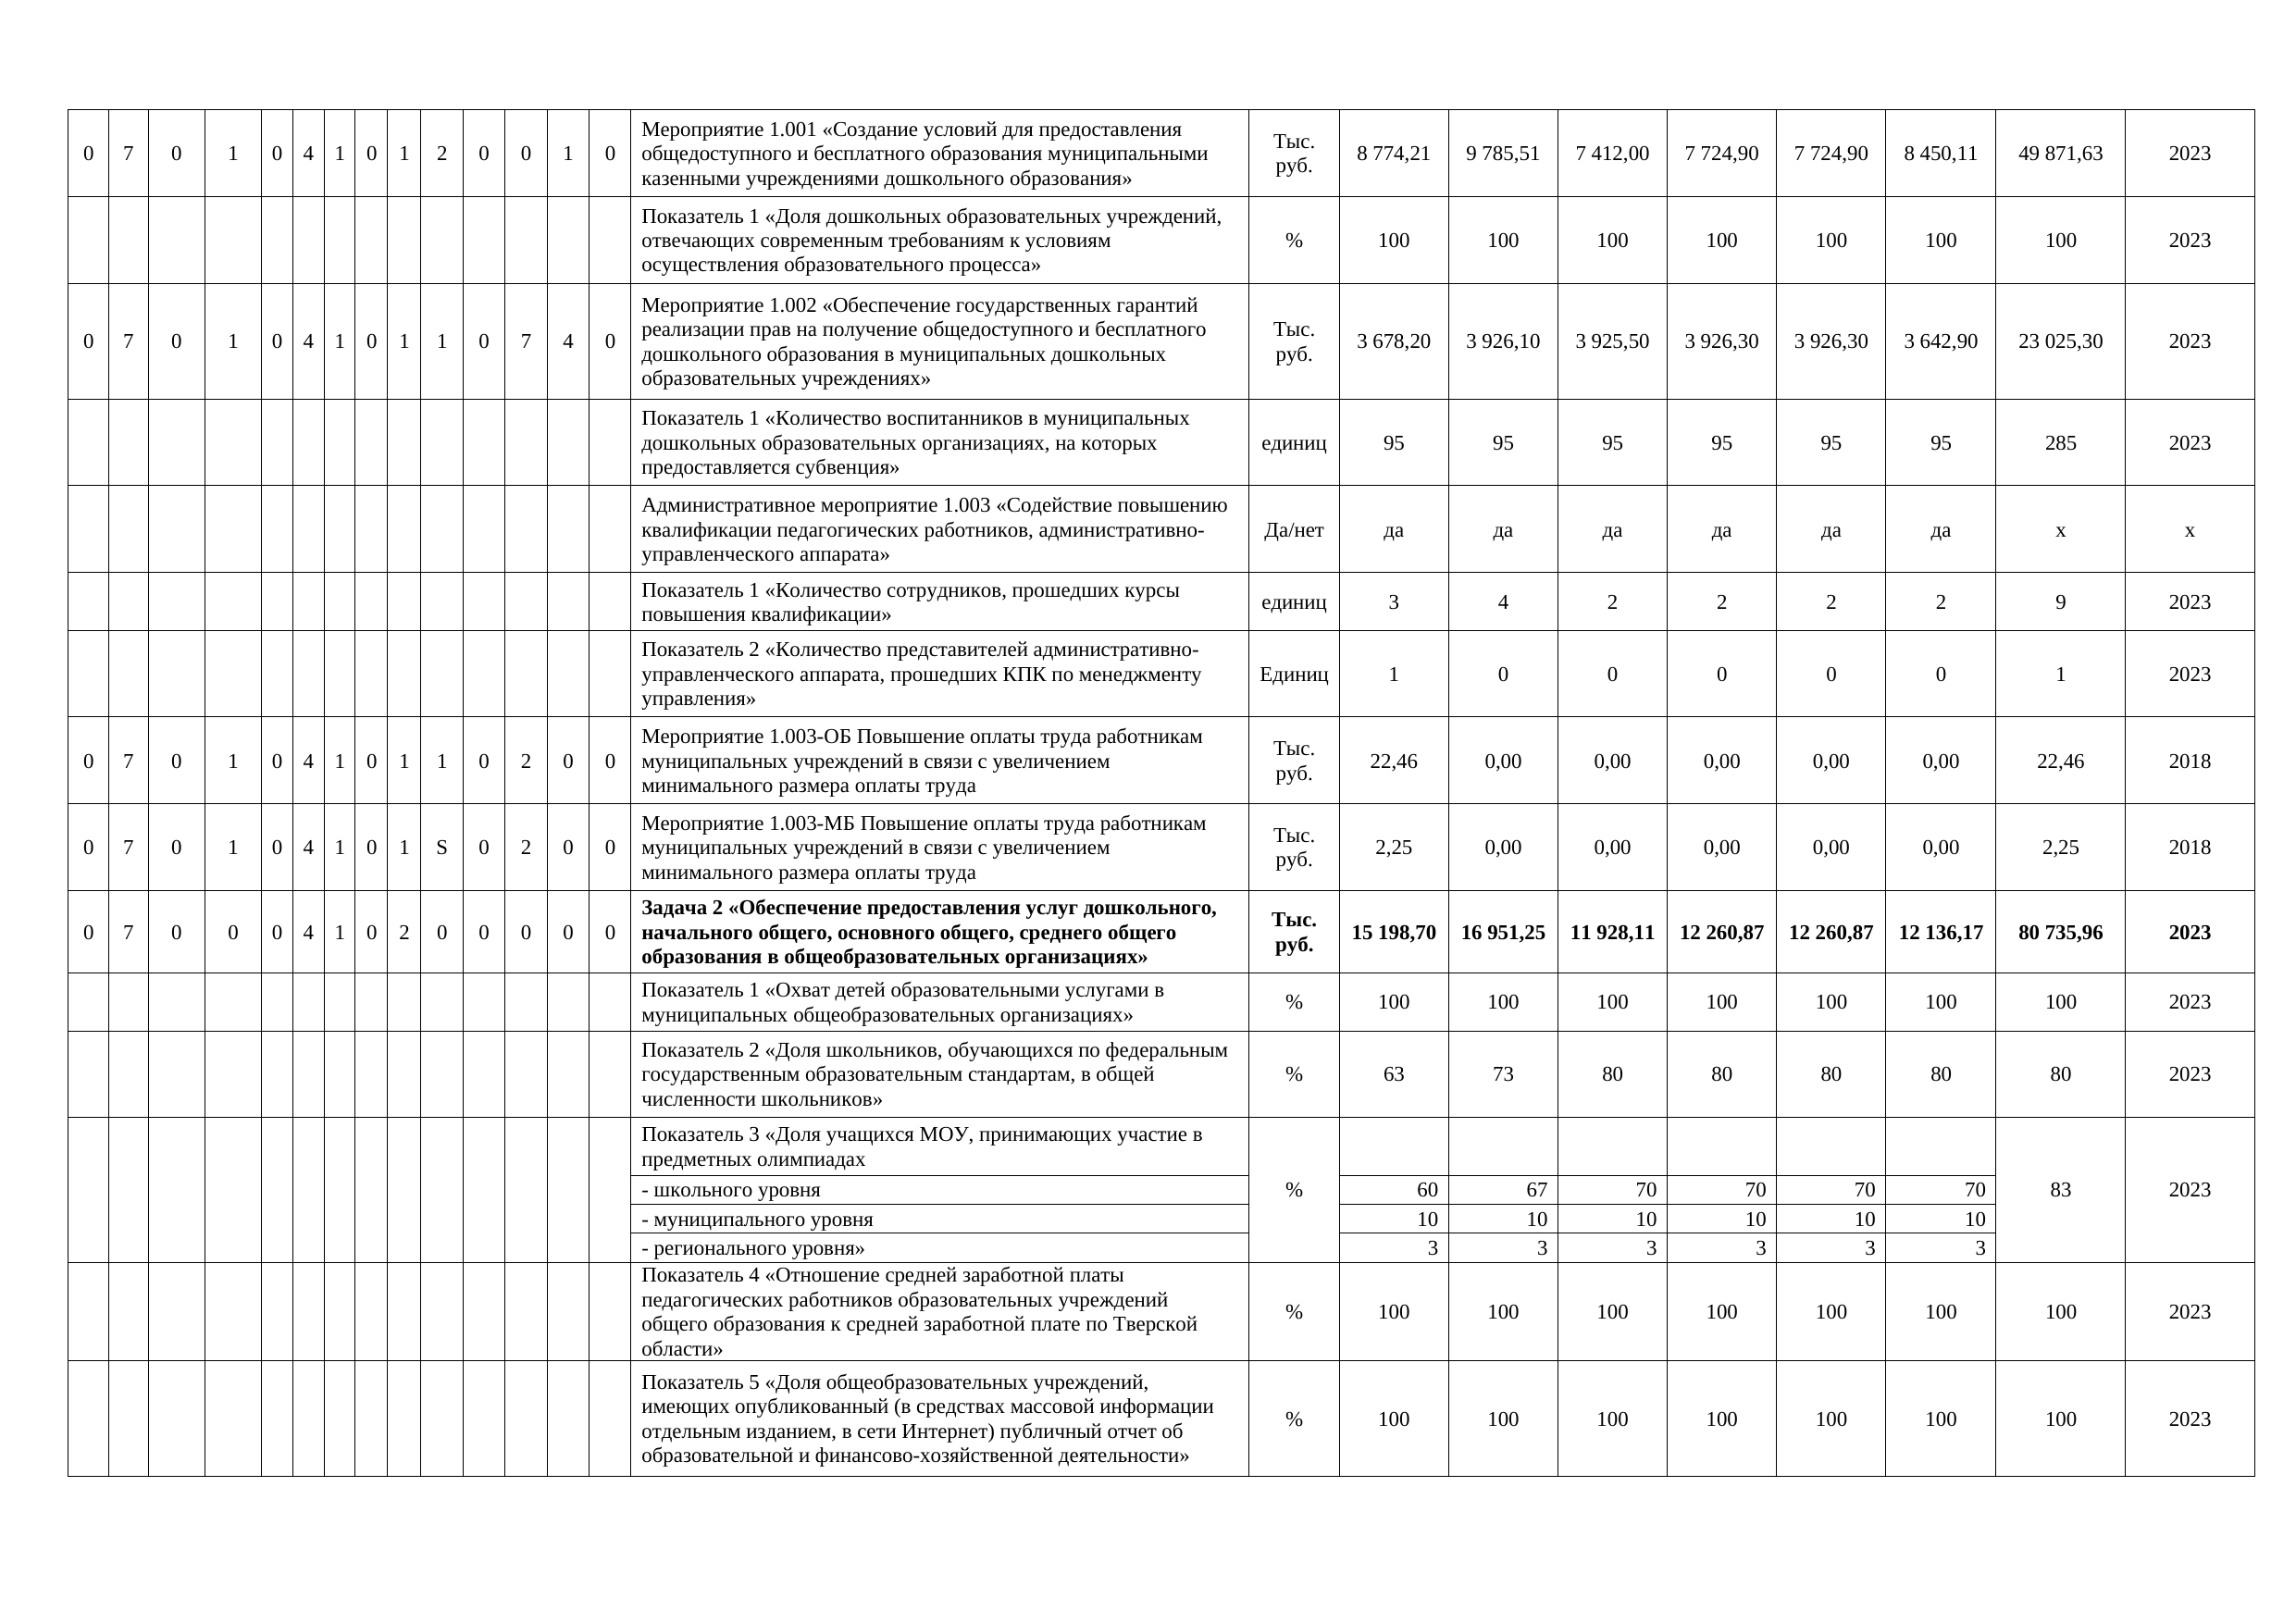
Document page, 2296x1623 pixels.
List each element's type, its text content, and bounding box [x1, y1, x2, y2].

table_cell [68, 573, 108, 630]
table_cell 11 928,11 [1558, 891, 1667, 973]
table_cell 0 [1777, 631, 1885, 716]
table_cell 4 [293, 891, 324, 973]
table_cell [149, 486, 205, 572]
table_cell [205, 1032, 261, 1117]
table_cell 0,00 [1558, 717, 1667, 803]
table_cell [505, 631, 547, 716]
table_cell [1558, 1118, 1667, 1175]
table_cell Показатель 3 «Доля учащихся МОУ, принимающих участие в предметных олимпиадах [631, 1118, 1248, 1175]
table_cell 2023 [2126, 400, 2254, 485]
table_cell 0 [548, 804, 589, 890]
table_cell [262, 573, 292, 630]
table_cell [109, 973, 148, 1030]
table_cell 10 [1340, 1205, 1448, 1233]
table_cell 7 [109, 284, 148, 399]
table_cell [590, 631, 630, 716]
table_cell 1 [548, 110, 589, 196]
table_cell 0,00 [1777, 804, 1885, 890]
table_cell [548, 1361, 589, 1476]
table_cell [149, 400, 205, 485]
table_cell - школьного уровня [631, 1176, 1248, 1204]
table_cell Показатель 1 «Количество воспитанников в муниципальных дошкольных образовательных организациях, на которых предоставляется субвенция» [631, 400, 1248, 485]
table_cell [355, 1361, 387, 1476]
table_cell [293, 1032, 324, 1117]
table_cell [355, 631, 387, 716]
table_cell [421, 197, 463, 283]
table_cell [421, 486, 463, 572]
table_cell 95 [1558, 400, 1667, 485]
table_cell [464, 197, 504, 283]
table_cell [388, 1361, 420, 1476]
table_cell 2023 [2126, 1118, 2254, 1261]
table_cell [388, 400, 420, 485]
table_cell 80 [1886, 1032, 1995, 1117]
table_cell [355, 400, 387, 485]
table_cell 100 [1886, 973, 1995, 1030]
table_cell [68, 1263, 108, 1360]
table_cell 80 [1558, 1032, 1667, 1117]
table_cell [421, 973, 463, 1030]
table_cell 1 [325, 284, 354, 399]
table_cell [464, 631, 504, 716]
table_cell [149, 973, 205, 1030]
table_cell [325, 1118, 354, 1261]
table_cell 0 [464, 804, 504, 890]
table_cell 3 [1558, 1233, 1667, 1261]
table_cell 0 [1449, 631, 1558, 716]
table_cell Мероприятие 1.001 «Создание условий для предоставления общедоступного и бесплатного образования муниципальными казенными учреждениями дошкольного образования» [631, 110, 1248, 196]
table_cell 70 [1558, 1176, 1667, 1204]
table_cell [548, 486, 589, 572]
table_cell 100 [1668, 1263, 1776, 1360]
table_cell [505, 486, 547, 572]
table_cell [293, 973, 324, 1030]
table_cell [109, 197, 148, 283]
table_cell 95 [1668, 400, 1776, 485]
table_cell 4 [548, 284, 589, 399]
table_cell 2 [505, 717, 547, 803]
table_cell Показатель 4 «Отношение средней заработной платы педагогических работников образовательных учреждений общего образования к средней заработной плате по Тверской области» [631, 1263, 1248, 1360]
table_cell [590, 1118, 630, 1261]
table_cell [355, 1118, 387, 1261]
table_cell 0 [355, 284, 387, 399]
table_cell [548, 631, 589, 716]
table_cell [505, 573, 547, 630]
table_cell 49 871,63 [1996, 110, 2125, 196]
table_cell [325, 973, 354, 1030]
table_cell 0 [1886, 631, 1995, 716]
table_cell - регионального уровня» [631, 1233, 1248, 1261]
table_cell 0 [421, 891, 463, 973]
table_cell [109, 1032, 148, 1117]
table_cell 100 [1886, 1361, 1995, 1476]
table_cell 4 [293, 804, 324, 890]
table_cell [1777, 1118, 1885, 1175]
table_cell 4 [293, 110, 324, 196]
table_cell 100 [1996, 1361, 2125, 1476]
table_cell Тыс. руб. [1249, 891, 1339, 973]
table_cell [355, 573, 387, 630]
table_cell 0 [1668, 631, 1776, 716]
table_cell 12 260,87 [1777, 891, 1885, 973]
table_cell [388, 1263, 420, 1360]
table_cell 3 642,90 [1886, 284, 1995, 399]
table_cell Показатель 5 «Доля общеобразовательных учреждений, имеющих опубликованный (в средствах массовой информации отдельным изданием, в сети Интернет) публичный отчет об образовательной и финансово-хозяйственной деятельности» [631, 1361, 1248, 1476]
table_cell [421, 573, 463, 630]
table_cell 1 [388, 804, 420, 890]
table_cell 0,00 [1668, 717, 1776, 803]
table_cell [421, 631, 463, 716]
table_cell 0 [464, 717, 504, 803]
table_cell [355, 486, 387, 572]
table_cell Тыс. руб. [1249, 110, 1339, 196]
table_cell [388, 1118, 420, 1261]
table_cell [1668, 1118, 1776, 1175]
table_cell единиц [1249, 573, 1339, 630]
table_cell [205, 631, 261, 716]
table_cell 100 [1886, 1263, 1995, 1360]
table_cell [590, 1361, 630, 1476]
table_cell 1 [421, 717, 463, 803]
table_cell Тыс. руб. [1249, 804, 1339, 890]
table_cell 100 [1777, 1361, 1885, 1476]
table_cell [205, 573, 261, 630]
table_cell 3 [1777, 1233, 1885, 1261]
table_cell [149, 197, 205, 283]
table_cell 1 [388, 717, 420, 803]
table_cell 2023 [2126, 284, 2254, 399]
table_cell [149, 1361, 205, 1476]
table_cell [262, 197, 292, 283]
table_cell 0 [262, 717, 292, 803]
table_cell [388, 197, 420, 283]
table_cell 1 [421, 284, 463, 399]
table_cell [293, 631, 324, 716]
table_cell [355, 973, 387, 1030]
table_cell 1 [325, 110, 354, 196]
table_cell [109, 400, 148, 485]
table_cell [464, 1032, 504, 1117]
table_cell [464, 573, 504, 630]
table_cell [505, 1032, 547, 1117]
table_cell 2018 [2126, 717, 2254, 803]
table_cell [548, 973, 589, 1030]
table_cell [325, 486, 354, 572]
table_cell Административное мероприятие 1.003 «Содействие повышению квалификации педагогических работников, административно-управленческого аппарата» [631, 486, 1248, 572]
table_cell [464, 1263, 504, 1360]
table_cell 1 [325, 804, 354, 890]
table_cell % [1249, 1118, 1339, 1261]
table_cell [464, 400, 504, 485]
table_cell да [1668, 486, 1776, 572]
table_cell 0 [355, 110, 387, 196]
table_cell 7 [505, 284, 547, 399]
table_cell 0,00 [1449, 717, 1558, 803]
table_cell Да/нет [1249, 486, 1339, 572]
table_cell 0 [590, 717, 630, 803]
table_cell [205, 400, 261, 485]
table_cell Единиц [1249, 631, 1339, 716]
table_cell 0 [355, 804, 387, 890]
table_cell Тыс. руб. [1249, 717, 1339, 803]
table_cell [590, 1032, 630, 1117]
table_cell 0 [68, 284, 108, 399]
table_cell [325, 1032, 354, 1117]
table_cell % [1249, 1361, 1339, 1476]
table_cell Тыс. руб. [1249, 284, 1339, 399]
table_cell [505, 1263, 547, 1360]
table_cell 2023 [2126, 110, 2254, 196]
table_cell Показатель 1 «Количество сотрудников, прошедших курсы повышения квалификации» [631, 573, 1248, 630]
table_cell 7 [109, 717, 148, 803]
table_cell [505, 400, 547, 485]
table_cell 100 [1777, 973, 1885, 1030]
table_cell [590, 1263, 630, 1360]
table_cell [355, 197, 387, 283]
table_cell 4 [1449, 573, 1558, 630]
table_cell 3 926,30 [1777, 284, 1885, 399]
table_cell 100 [1668, 197, 1776, 283]
table_cell 63 [1340, 1032, 1448, 1117]
table_cell х [2126, 486, 2254, 572]
table_cell 8 450,11 [1886, 110, 1995, 196]
table_cell 100 [1777, 197, 1885, 283]
table_cell Мероприятие 1.003-ОБ Повышение оплаты труда работникам муниципальных учреждений в связи с увеличением минимального размера оплаты труда [631, 717, 1248, 803]
table_cell [149, 1263, 205, 1360]
table_cell [293, 1118, 324, 1261]
table_cell [293, 1361, 324, 1476]
table_cell единиц [1249, 400, 1339, 485]
table_cell 4 [293, 284, 324, 399]
table_cell [548, 197, 589, 283]
table_cell [548, 573, 589, 630]
table_cell [293, 486, 324, 572]
table_cell 0 [1558, 631, 1667, 716]
table_cell [464, 1361, 504, 1476]
table_cell 0,00 [1449, 804, 1558, 890]
table_cell 22,46 [1340, 717, 1448, 803]
table_cell 0 [548, 891, 589, 973]
table_cell [68, 631, 108, 716]
table_cell 100 [1558, 1361, 1667, 1476]
table_cell 0 [149, 110, 205, 196]
table_cell [388, 486, 420, 572]
table_cell 3 [1449, 1233, 1558, 1261]
table_cell 3 926,30 [1668, 284, 1776, 399]
table_cell Мероприятие 1.003-МБ Повышение оплаты труда работникам муниципальных учреждений в связи с увеличением минимального размера оплаты труда [631, 804, 1248, 890]
table_cell 100 [1668, 973, 1776, 1030]
table_cell 80 [1996, 1032, 2125, 1117]
table_cell 10 [1449, 1205, 1558, 1233]
table_cell 2 [505, 804, 547, 890]
table_cell 100 [1886, 197, 1995, 283]
table_cell 22,46 [1996, 717, 2125, 803]
table_cell [421, 1361, 463, 1476]
table_cell [205, 197, 261, 283]
table_cell 0 [68, 717, 108, 803]
table_cell 100 [1996, 973, 2125, 1030]
table_cell [262, 973, 292, 1030]
table_cell 2,25 [1996, 804, 2125, 890]
table_cell 2,25 [1340, 804, 1448, 890]
table_cell 7 724,90 [1668, 110, 1776, 196]
table_cell [149, 1118, 205, 1261]
table_cell да [1886, 486, 1995, 572]
table_cell 2 [1558, 573, 1667, 630]
table_cell 60 [1340, 1176, 1448, 1204]
table_cell [590, 973, 630, 1030]
table_cell 10 [1886, 1205, 1995, 1233]
table_cell [262, 400, 292, 485]
table_cell 70 [1668, 1176, 1776, 1204]
table_cell да [1340, 486, 1448, 572]
table_cell [464, 973, 504, 1030]
table_cell 3 678,20 [1340, 284, 1448, 399]
table_cell 70 [1886, 1176, 1995, 1204]
table_cell [590, 400, 630, 485]
table_cell 4 [293, 717, 324, 803]
table_cell [1886, 1118, 1995, 1175]
table_cell [505, 1118, 547, 1261]
table_cell 100 [1996, 197, 2125, 283]
table_cell [109, 486, 148, 572]
table_cell 0 [590, 110, 630, 196]
table_cell 0 [262, 804, 292, 890]
table_cell % [1249, 197, 1339, 283]
table_cell 0 [262, 891, 292, 973]
table_cell 0 [548, 717, 589, 803]
table_cell 2023 [2126, 573, 2254, 630]
table_cell [109, 1118, 148, 1261]
table_cell 100 [1340, 1263, 1448, 1360]
table_cell 2 [388, 891, 420, 973]
table_cell 100 [1340, 973, 1448, 1030]
table_cell S [421, 804, 463, 890]
table_cell 9 [1996, 573, 2125, 630]
table_cell % [1249, 973, 1339, 1030]
table_cell 2 [1886, 573, 1995, 630]
table_cell 0 [262, 284, 292, 399]
table_cell 15 198,70 [1340, 891, 1448, 973]
table_cell [262, 1263, 292, 1360]
table_cell 0,00 [1777, 717, 1885, 803]
table_cell 2023 [2126, 973, 2254, 1030]
table_cell Мероприятие 1.002 «Обеспечение государственных гарантий реализации прав на получение общедоступного и бесплатного дошкольного образования в муниципальных дошкольных образовательных учреждениях» [631, 284, 1248, 399]
table_cell [1449, 1118, 1558, 1175]
table_cell 2 [1777, 573, 1885, 630]
table_cell Задача 2 «Обеспечение предоставления услуг дошкольного, начального общего, основного общего, среднего общего образования в общеобразовательных организациях» [631, 891, 1248, 973]
table_cell [109, 631, 148, 716]
table_cell 0 [68, 804, 108, 890]
table_cell [388, 973, 420, 1030]
table_cell [464, 1118, 504, 1261]
table_cell 95 [1777, 400, 1885, 485]
table_cell 100 [1340, 1361, 1448, 1476]
table_cell 0 [68, 891, 108, 973]
table_cell 1 [205, 284, 261, 399]
table_cell [68, 1032, 108, 1117]
table_cell [109, 1263, 148, 1360]
table_cell 0,00 [1558, 804, 1667, 890]
table_cell [505, 197, 547, 283]
table_cell [325, 1263, 354, 1360]
table_cell [548, 1263, 589, 1360]
table_cell [262, 486, 292, 572]
table_cell Показатель 2 «Доля школьников, обучающихся по федеральным государственным образовательным стандартам, в общей численности школьников» [631, 1032, 1248, 1117]
table_cell [293, 573, 324, 630]
table_cell 0 [68, 110, 108, 196]
table_cell 0 [262, 110, 292, 196]
table_cell 1 [1340, 631, 1448, 716]
table_cell 0 [590, 804, 630, 890]
table_cell 0 [464, 110, 504, 196]
table_cell [325, 573, 354, 630]
table_cell 100 [1996, 1263, 2125, 1360]
table_cell 0 [464, 891, 504, 973]
table_cell 0 [355, 891, 387, 973]
table_cell 70 [1777, 1176, 1885, 1204]
table_cell 100 [1449, 1361, 1558, 1476]
table_cell 3 [1340, 573, 1448, 630]
table_cell 95 [1340, 400, 1448, 485]
table_cell - муниципального уровня [631, 1205, 1248, 1233]
table_cell [590, 573, 630, 630]
table_cell 100 [1449, 197, 1558, 283]
table_cell [205, 486, 261, 572]
table_cell % [1249, 1263, 1339, 1360]
table_cell 1 [205, 110, 261, 196]
table_cell да [1777, 486, 1885, 572]
table_cell 12 136,17 [1886, 891, 1995, 973]
table_cell [262, 1118, 292, 1261]
table_cell [68, 1361, 108, 1476]
table_cell [293, 1263, 324, 1360]
table_cell [355, 1032, 387, 1117]
table_cell [68, 486, 108, 572]
table_cell [325, 400, 354, 485]
table_cell 1 [388, 110, 420, 196]
table_cell 73 [1449, 1032, 1558, 1117]
table_cell [68, 1118, 108, 1261]
table_cell 0 [205, 891, 261, 973]
table_cell 100 [1558, 1263, 1667, 1360]
table_cell [68, 973, 108, 1030]
table_cell 80 735,96 [1996, 891, 2125, 973]
table_cell да [1558, 486, 1667, 572]
table_cell [505, 1361, 547, 1476]
table_cell 10 [1777, 1205, 1885, 1233]
table_cell [205, 1361, 261, 1476]
table_cell [68, 400, 108, 485]
table_cell 2023 [2126, 197, 2254, 283]
table_cell 100 [1668, 1361, 1776, 1476]
table_cell 0,00 [1886, 804, 1995, 890]
table_cell 1 [205, 717, 261, 803]
table_cell 2023 [2126, 1263, 2254, 1360]
table_cell [149, 631, 205, 716]
table_cell 0 [149, 284, 205, 399]
table_cell 1 [205, 804, 261, 890]
table_cell 12 260,87 [1668, 891, 1776, 973]
table_cell [548, 400, 589, 485]
table_cell [293, 197, 324, 283]
table_cell 7 412,00 [1558, 110, 1667, 196]
table_cell [205, 1118, 261, 1261]
table_cell 7 [109, 110, 148, 196]
table_cell Показатель 1 «Доля дошкольных образовательных учреждений, отвечающих современным требованиям к условиям осуществления образовательного процесса» [631, 197, 1248, 283]
table_cell [505, 973, 547, 1030]
table_cell 100 [1449, 1263, 1558, 1360]
table_cell 1 [325, 717, 354, 803]
table_cell [1340, 1118, 1448, 1175]
table_cell 100 [1558, 973, 1667, 1030]
table_cell [421, 400, 463, 485]
table_cell 285 [1996, 400, 2125, 485]
table_cell 3 [1340, 1233, 1448, 1261]
table_cell 100 [1340, 197, 1448, 283]
table_cell [205, 973, 261, 1030]
table_cell 2023 [2126, 891, 2254, 973]
table_cell 7 [109, 804, 148, 890]
table_cell [548, 1118, 589, 1261]
table_cell 95 [1449, 400, 1558, 485]
table_cell 100 [1777, 1263, 1885, 1360]
table_cell 2023 [2126, 1032, 2254, 1117]
table_cell % [1249, 1032, 1339, 1117]
table_cell 7 724,90 [1777, 110, 1885, 196]
table_cell 3 925,50 [1558, 284, 1667, 399]
table_cell 0,00 [1668, 804, 1776, 890]
table_cell [262, 1361, 292, 1476]
table_cell 80 [1777, 1032, 1885, 1117]
table_cell [548, 1032, 589, 1117]
table_cell 1 [1996, 631, 2125, 716]
table_cell [325, 197, 354, 283]
table_cell [325, 631, 354, 716]
table_cell 8 774,21 [1340, 110, 1448, 196]
table_cell [590, 486, 630, 572]
table_cell 0 [149, 717, 205, 803]
table_cell 100 [1449, 973, 1558, 1030]
table_cell 0 [505, 110, 547, 196]
table_cell да [1449, 486, 1558, 572]
table_cell [388, 573, 420, 630]
table_cell [421, 1118, 463, 1261]
table_cell Показатель 2 «Количество представителей административно-управленческого аппарата, прошедших КПК по менеджменту управления» [631, 631, 1248, 716]
table_cell 100 [1558, 197, 1667, 283]
table_cell 0 [505, 891, 547, 973]
table_cell [355, 1263, 387, 1360]
table_cell 10 [1668, 1205, 1776, 1233]
table_cell 9 785,51 [1449, 110, 1558, 196]
table_cell 2023 [2126, 631, 2254, 716]
table_cell [388, 1032, 420, 1117]
table_cell [149, 1032, 205, 1117]
table_cell 10 [1558, 1205, 1667, 1233]
table_cell 0 [355, 717, 387, 803]
table_cell 80 [1668, 1032, 1776, 1117]
table_cell 0 [464, 284, 504, 399]
table_cell [149, 573, 205, 630]
table_cell 0 [149, 804, 205, 890]
table_cell [464, 486, 504, 572]
table_cell [325, 1361, 354, 1476]
table_cell 3 [1886, 1233, 1995, 1261]
table_cell [421, 1032, 463, 1117]
table_cell 83 [1996, 1118, 2125, 1261]
table_cell Показатель 1 «Охват детей образовательными услугами в муниципальных общеобразовательных организациях» [631, 973, 1248, 1030]
table_cell [421, 1263, 463, 1360]
table_cell [262, 631, 292, 716]
table_cell 23 025,30 [1996, 284, 2125, 399]
table_cell [109, 573, 148, 630]
table_cell 7 [109, 891, 148, 973]
table_cell 2023 [2126, 1361, 2254, 1476]
table_cell [293, 400, 324, 485]
table_cell [205, 1263, 261, 1360]
table_cell [388, 631, 420, 716]
table_cell [262, 1032, 292, 1117]
table_cell 16 951,25 [1449, 891, 1558, 973]
table_cell 2 [421, 110, 463, 196]
table_cell х [1996, 486, 2125, 572]
table_cell 95 [1886, 400, 1995, 485]
table_cell 1 [325, 891, 354, 973]
table_cell 67 [1449, 1176, 1558, 1204]
table_cell 0,00 [1886, 717, 1995, 803]
table_cell 2 [1668, 573, 1776, 630]
table_cell 0 [590, 284, 630, 399]
table_cell 3 926,10 [1449, 284, 1558, 399]
table_cell 1 [388, 284, 420, 399]
table_cell 0 [590, 891, 630, 973]
table_cell 0 [149, 891, 205, 973]
table_cell [68, 197, 108, 283]
table_cell 3 [1668, 1233, 1776, 1261]
table_cell [109, 1361, 148, 1476]
table_cell [590, 197, 630, 283]
table_cell 2018 [2126, 804, 2254, 890]
